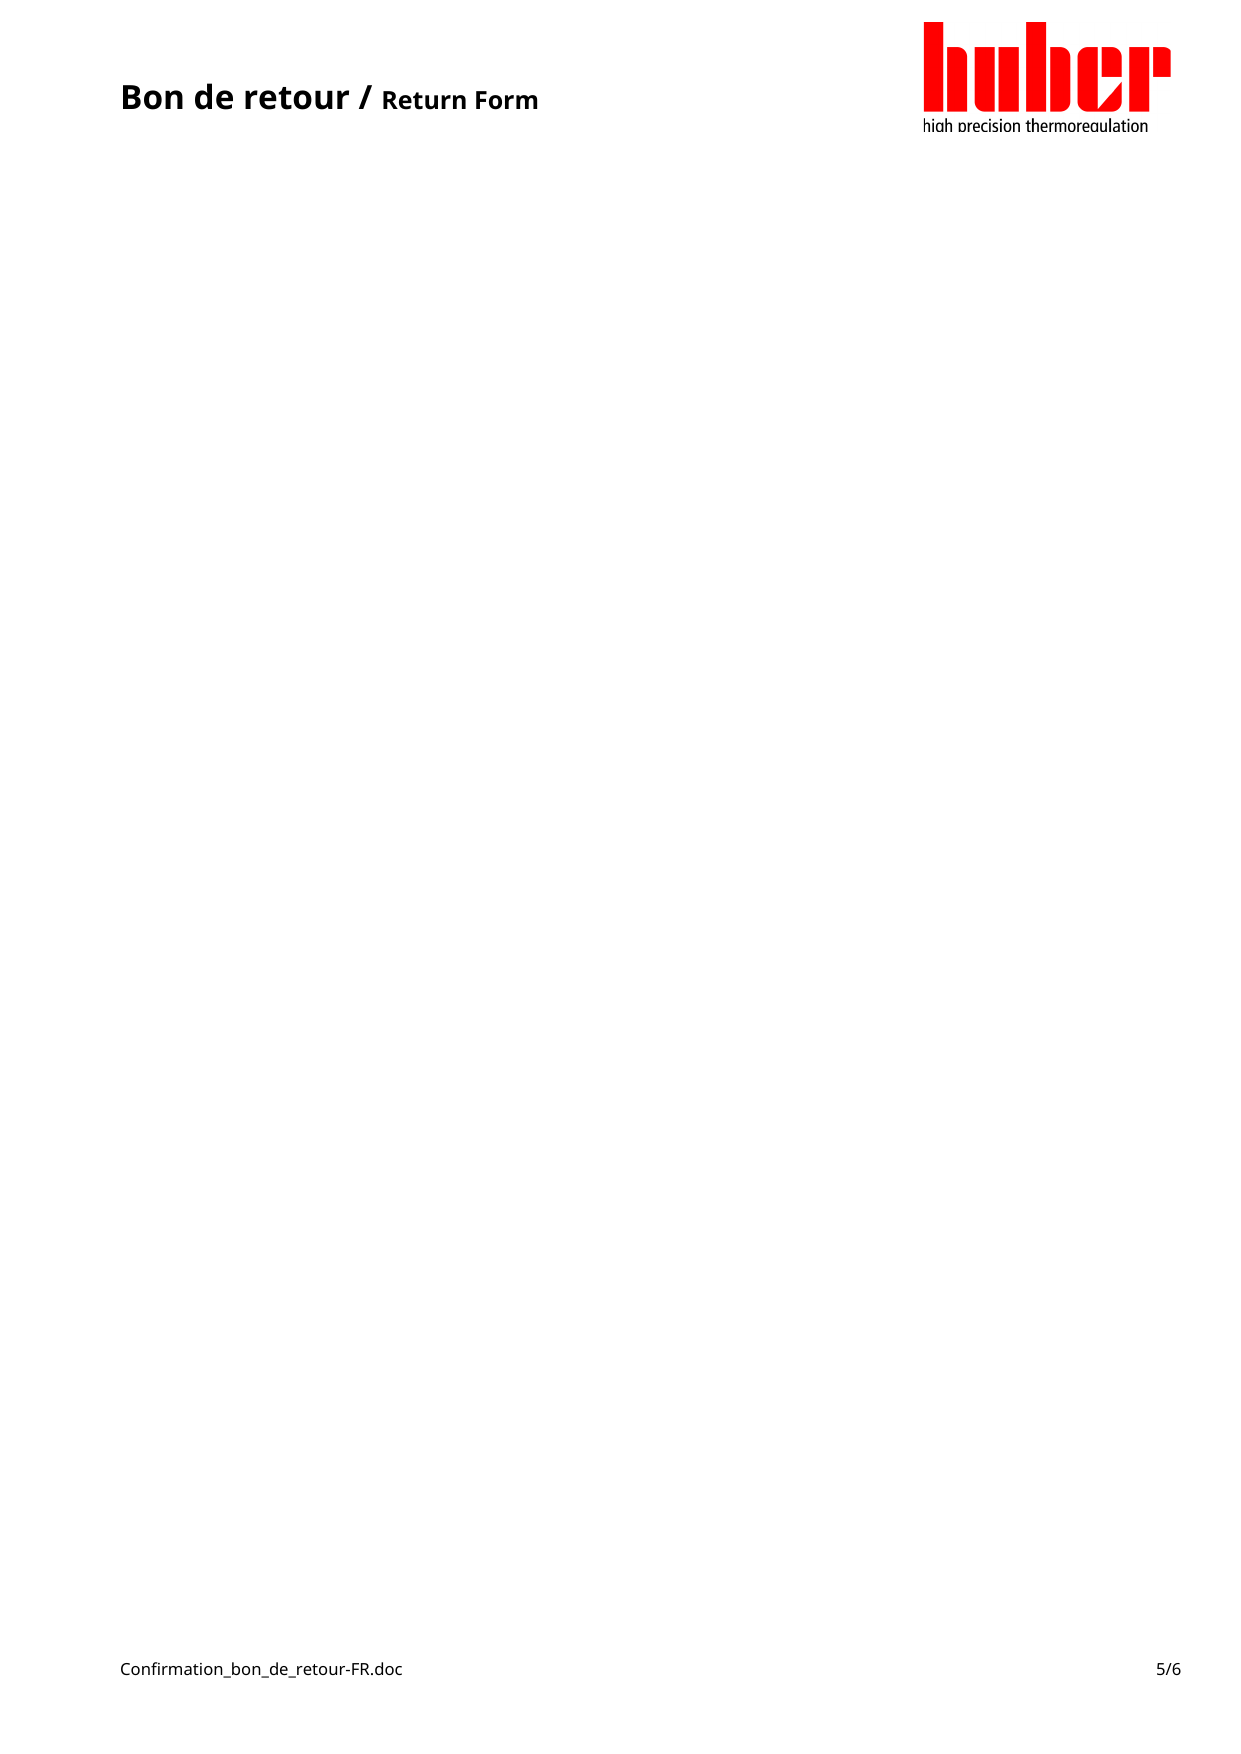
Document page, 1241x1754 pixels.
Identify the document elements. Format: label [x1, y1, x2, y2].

picture [923, 22, 1171, 132]
